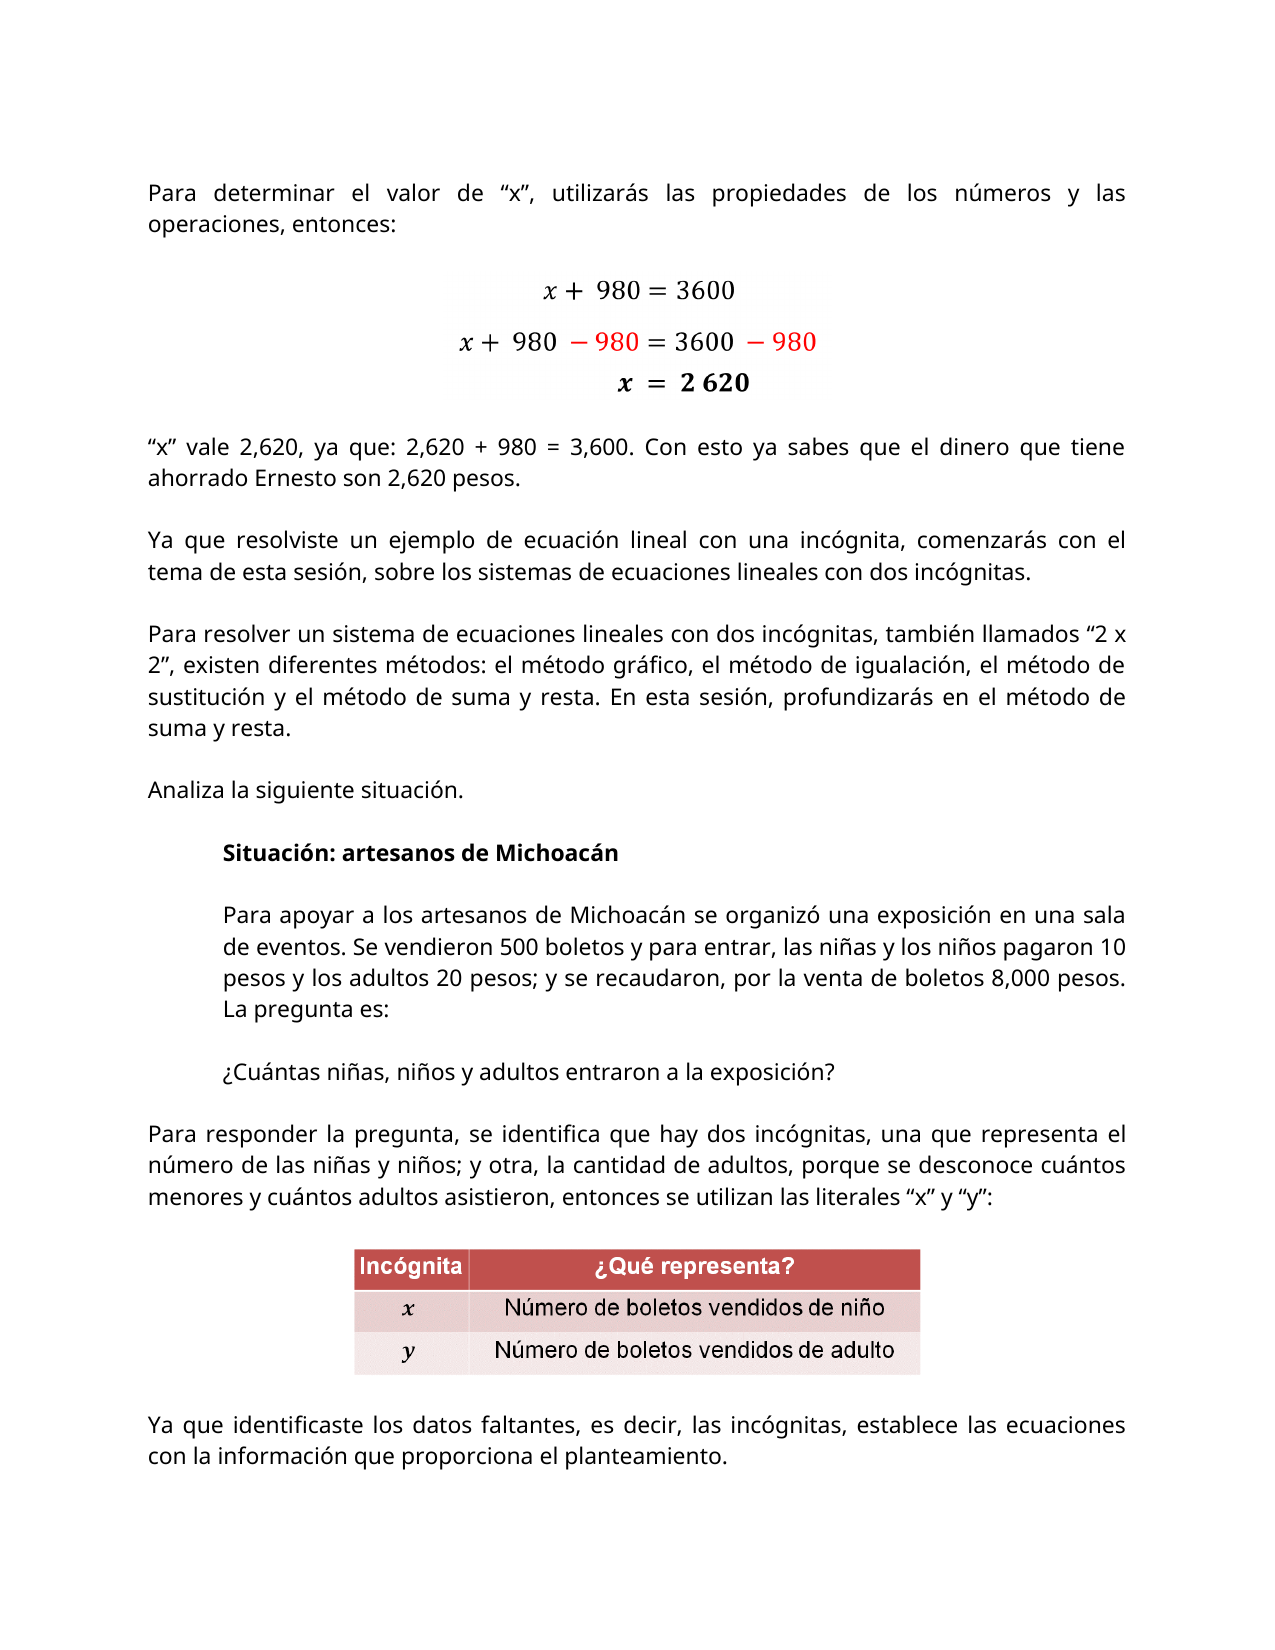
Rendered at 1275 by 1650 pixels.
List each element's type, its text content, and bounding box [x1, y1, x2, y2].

picture [353, 1243, 922, 1378]
picture [442, 271, 833, 400]
list ¿Cuántas niñas, niños y adultos entraron a la exposición? [223, 1056, 1127, 1087]
list Para apoyar a los artesanos de Michoacán se organizó una exposición en una sala de eventos. Se vendieron 500 boletos y para entrar, las niñas y los niños pagaron 10 pesos y los adultos 20 pesos; y se recaudaron, por la venta de boletos 8,000 pesos. La pregunta es: [223, 899, 1127, 1024]
text Analiza la siguiente situación. [148, 774, 1127, 806]
list Situación: artesanos de Michoacán [223, 837, 1127, 868]
text Para determinar el valor de “x”, utilizarás las propiedades de los números y las operaciones, entonces: [148, 177, 1127, 240]
text Para responder la pregunta, se identifica que hay dos incógnitas, una que representa el número de las niñas y niños; y otra, la cantidad de adultos, porque se desconoce cuántos menores y cuántos adultos asistieron, entonces se utilizan las literales “x” y “y”: [148, 1118, 1127, 1212]
text “x” vale 2,620, ya que: 2,620 + 980 = 3,600. Con esto ya sabes que el dinero que tiene ahorrado Ernesto son 2,620 pesos. [148, 431, 1127, 493]
text Ya que resolviste un ejemplo de ecuación lineal con una incógnita, comenzarás con el tema de esta sesión, sobre los sistemas de ecuaciones lineales con dos incógnitas. [148, 524, 1127, 587]
text Para resolver un sistema de ecuaciones lineales con dos incógnitas, también llamados “2 x 2”, existen diferentes métodos: el método gráfico, el método de igualación, el método de sustitución y el método de suma y resta. En esta sesión, profundizarás en el método de suma y resta. [148, 618, 1127, 743]
text Ya que identificaste los datos faltantes, es decir, las incógnitas, establece las ecuaciones con la información que proporciona el planteamiento. [148, 1409, 1127, 1472]
